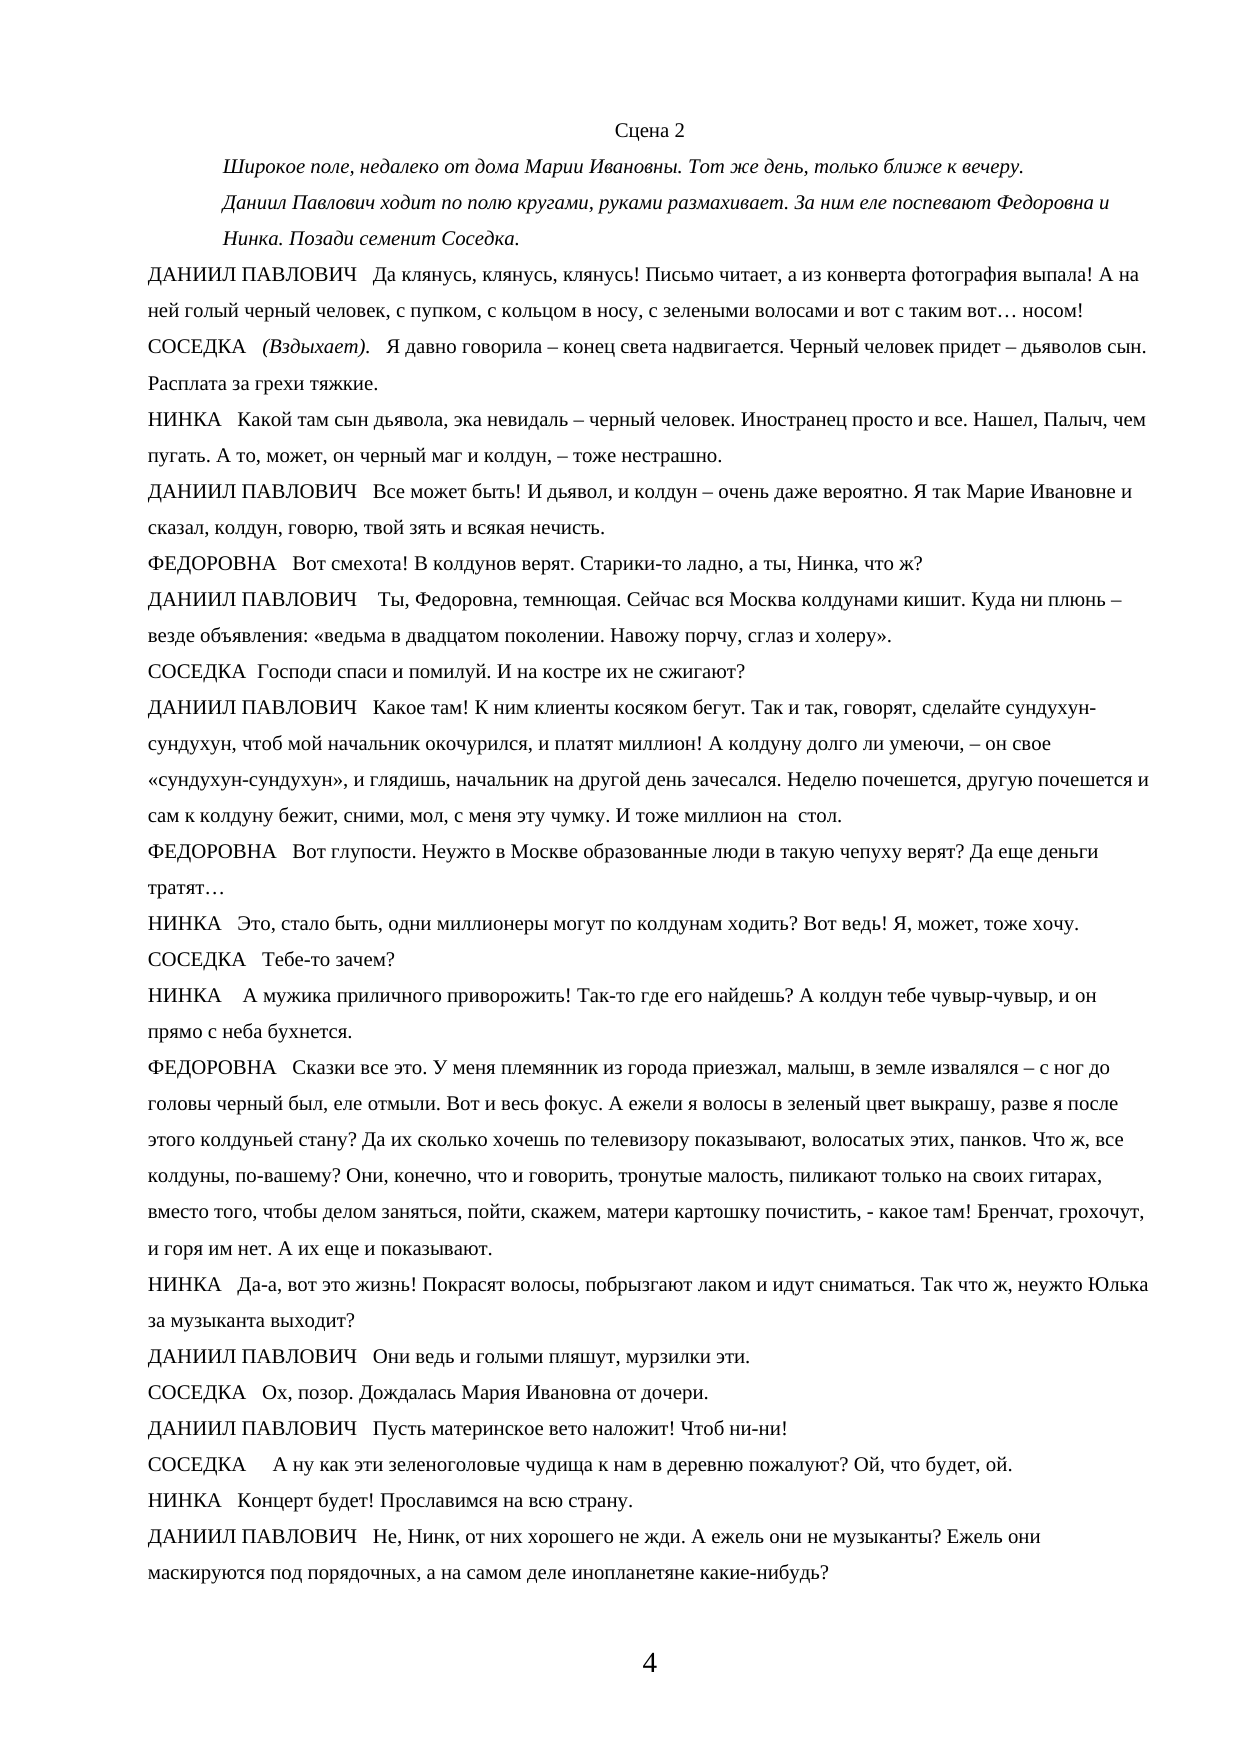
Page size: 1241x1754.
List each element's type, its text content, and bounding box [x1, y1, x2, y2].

text НИНКА Какой там сын дьявола, эка невидаль – черный человек. Иностранец просто и все. Нашел, Палыч, чем пугать. А то, может, он черный маг и колдун, – тоже нестрашно. [148, 406, 1152, 467]
text Сцена 2 [148, 118, 1152, 142]
text НИНКА А мужика приличного приворожить! Так-то где его найдешь? А колдун тебе чувыр-чувыр, и он прямо с неба бухнется. [148, 983, 1152, 1043]
text СОСЕДКА А ну как эти зеленоголовые чудища к нам в деревню пожалуют? Ой, что будет, ой. [148, 1452, 1152, 1476]
text ДАНИИЛ ПАВЛОВИЧ Ты, Федоровна, темнющая. Сейчас вся Москва колдунами кишит. Куда ни плюнь – везде объявления: «ведьма в двадцатом поколении. Навожу порчу, сглаз и холеру». [148, 587, 1152, 647]
text ДАНИИЛ ПАВЛОВИЧ Да клянусь, клянусь, клянусь! Письмо читает, а из конверта фотография выпала! А на ней голый черный человек, с пупком, с кольцом в носу, с зелеными волосами и вот с таким вот… носом! [148, 262, 1152, 322]
text СОСЕДКА Ох, позор. Дождалась Мария Ивановна от дочери. [148, 1379, 1152, 1404]
text ФЕДОРОВНА Вот смехота! В колдунов верят. Старики-то ладно, а ты, Нинка, что ж? [148, 551, 1152, 575]
text Широкое поле, недалеко от дома Марии Ивановны. Тот же день, только ближе к вечеру. [148, 154, 1152, 178]
text НИНКА Концерт будет! Прославимся на всю страну. [148, 1488, 1152, 1512]
text ФЕДОРОВНА Сказки все это. У меня племянник из города приезжал, малыш, в земле извалялся – с ног до головы черный был, еле отмыли. Вот и весь фокус. А ежели я волосы в зеленый цвет выкрашу, разве я после этого колдуньей стану? Да их сколько хочешь по телевизору показывают, волосатых этих, панков. Что ж, все колдуны, по-вашему? Они, конечно, что и говорить, тронутые малость, пиликают только на своих гитарах, вместо того, чтобы делом заняться, пойти, скажем, матери картошку почистить, - какое там! Бренчат, грохочут, и горя им нет. А их еще и показывают. [148, 1055, 1152, 1259]
text ФЕДОРОВНА Вот глупости. Неужто в Москве образованные люди в такую чепуху верят? Да еще деньги тратят… [148, 839, 1152, 899]
text НИНКА Это, стало быть, одни миллионеры могут по колдунам ходить? Вот ведь! Я, может, тоже хочу. [148, 911, 1152, 935]
text ДАНИИЛ ПАВЛОВИЧ Не, Нинк, от них хорошего не жди. А ежель они не музыканты? Ежель они маскируются под порядочных, а на самом деле инопланетяне какие-нибудь? [148, 1524, 1152, 1584]
text СОСЕДКА Тебе-то зачем? [148, 947, 1152, 971]
text СОСЕДКА (Вздыхает). Я давно говорила – конец света надвигается. Черный человек придет – дьяволов сын. Расплата за грехи тяжкие. [148, 334, 1152, 394]
text ДАНИИЛ ПАВЛОВИЧ Пусть материнское вето наложит! Чтоб ни-ни! [148, 1416, 1152, 1440]
text ДАНИИЛ ПАВЛОВИЧ Они ведь и голыми пляшут, мурзилки эти. [148, 1343, 1152, 1368]
text ДАНИИЛ ПАВЛОВИЧ Все может быть! И дьявол, и колдун – очень даже вероятно. Я так Марие Ивановне и сказал, колдун, говорю, твой зять и всякая нечисть. [148, 478, 1152, 539]
text НИНКА Да-а, вот это жизнь! Покрасят волосы, побрызгают лаком и идут сниматься. Так что ж, неужто Юлька за музыканта выходит? [148, 1271, 1152, 1332]
text СОСЕДКА Господи спаси и помилуй. И на костре их не сжигают? [148, 659, 1152, 683]
text Даниил Павлович ходит по полю кругами, руками размахивает. За ним еле поспевают Федоровна и Нинка. Позади семенит Соседка. [223, 190, 1152, 250]
text ДАНИИЛ ПАВЛОВИЧ Какое там! К ним клиенты косяком бегут. Так и так, говорят, сделайте сундухун-сундухун, чтоб мой начальник окочурился, и платят миллион! А колдуну долго ли умеючи, – он свое «сундухун-сундухун», и глядишь, начальник на другой день зачесался. Неделю почешется, другую почешется и сам к колдуну бежит, сними, мол, с меня эту чумку. И тоже миллион на стол. [148, 695, 1152, 827]
